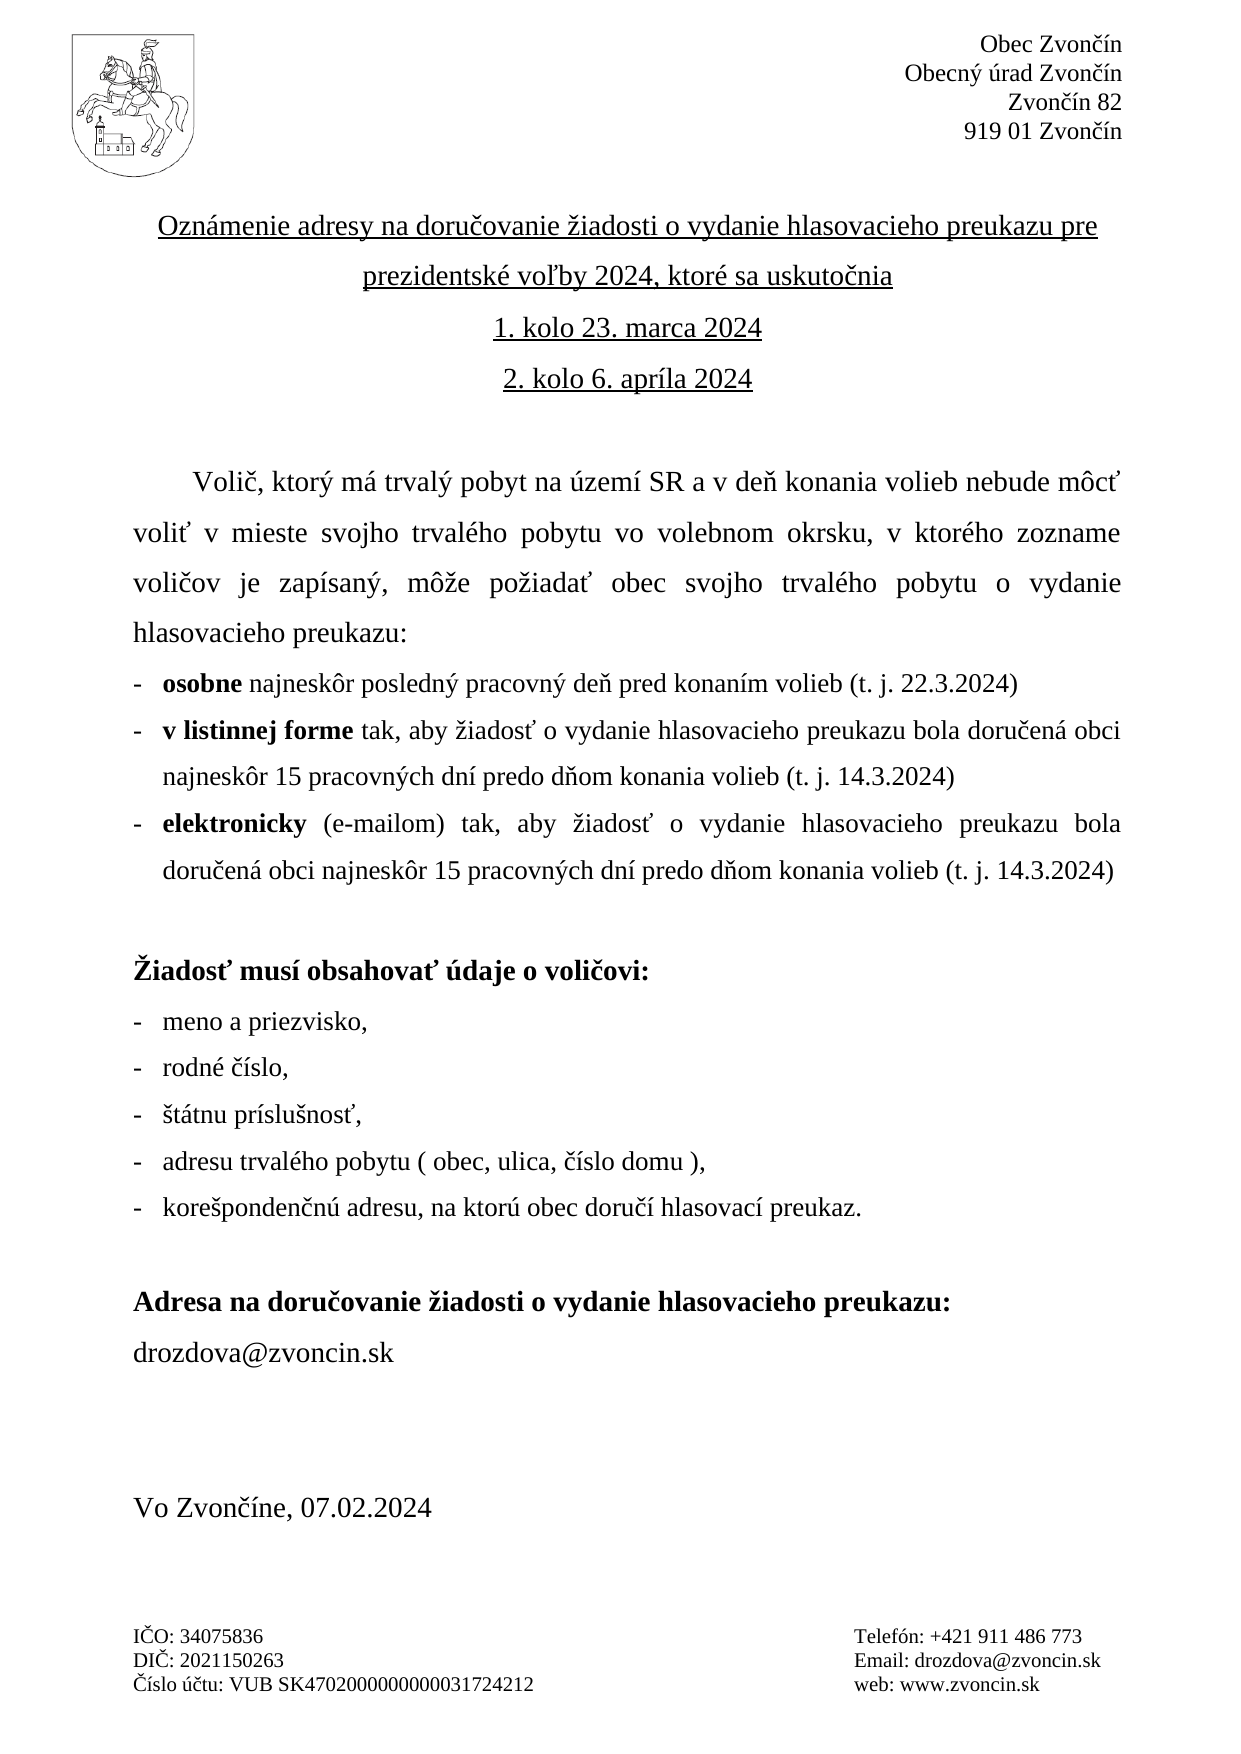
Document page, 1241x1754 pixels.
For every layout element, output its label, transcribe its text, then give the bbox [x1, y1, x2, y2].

text Volič, ktorý má trvalý pobyt na území SR a v deň konania volieb nebude môcť voliť v mieste svojho trvalého pobytu vo volebnom okrsku, v ktorého zozname voličov je zapísaný, môže požiadať obec svojho trvalého pobytu o vydanie hlasovacieho preukazu: [133, 464, 1122, 649]
picture [65, 23, 208, 182]
text Vo Zvončíne, 07.02.2024 [133, 1490, 1122, 1523]
text Oznámenie adresy na doručovanie žiadosti o vydanie hlasovacieho preukazu pre prezidentské voľby 2024, ktoré sa uskutočnia [133, 208, 1122, 292]
list meno a priezvisko, [133, 1005, 1122, 1036]
list štátnu príslušnosť, [133, 1098, 1122, 1129]
list osobne najneskôr posledný pracovný deň pred konaním volieb (t. j. 22.3.2024) [133, 667, 1122, 698]
text drozdova@zvoncin.sk [133, 1335, 1122, 1369]
text Žiadosť musí obsahovať údaje o voličovi: [133, 953, 1122, 987]
text 2. kolo 6. apríla 2024 [133, 361, 1122, 395]
list adresu trvalého pobytu ( obec, ulica, číslo domu ), [133, 1145, 1122, 1176]
list korešpondenčnú adresu, na ktorú obec doručí hlasovací preukaz. [133, 1191, 1122, 1223]
list v listinnej forme tak, aby žiadosť o vydanie hlasovacieho preukazu bola doručená obci najneskôr 15 pracovných dní predo dňom konania volieb (t. j. 14.3.2024) [133, 714, 1122, 792]
list rodné číslo, [133, 1051, 1122, 1083]
text Adresa na doručovanie žiadosti o vydanie hlasovacieho preukazu: [133, 1284, 1122, 1317]
list elektronicky (e-mailom) tak, aby žiadosť o vydanie hlasovacieho preukazu bola doručená obci najneskôr 15 pracovných dní predo dňom konania volieb (t. j. 14.3.2024) [133, 807, 1122, 885]
text 1. kolo 23. marca 2024 [133, 310, 1122, 343]
